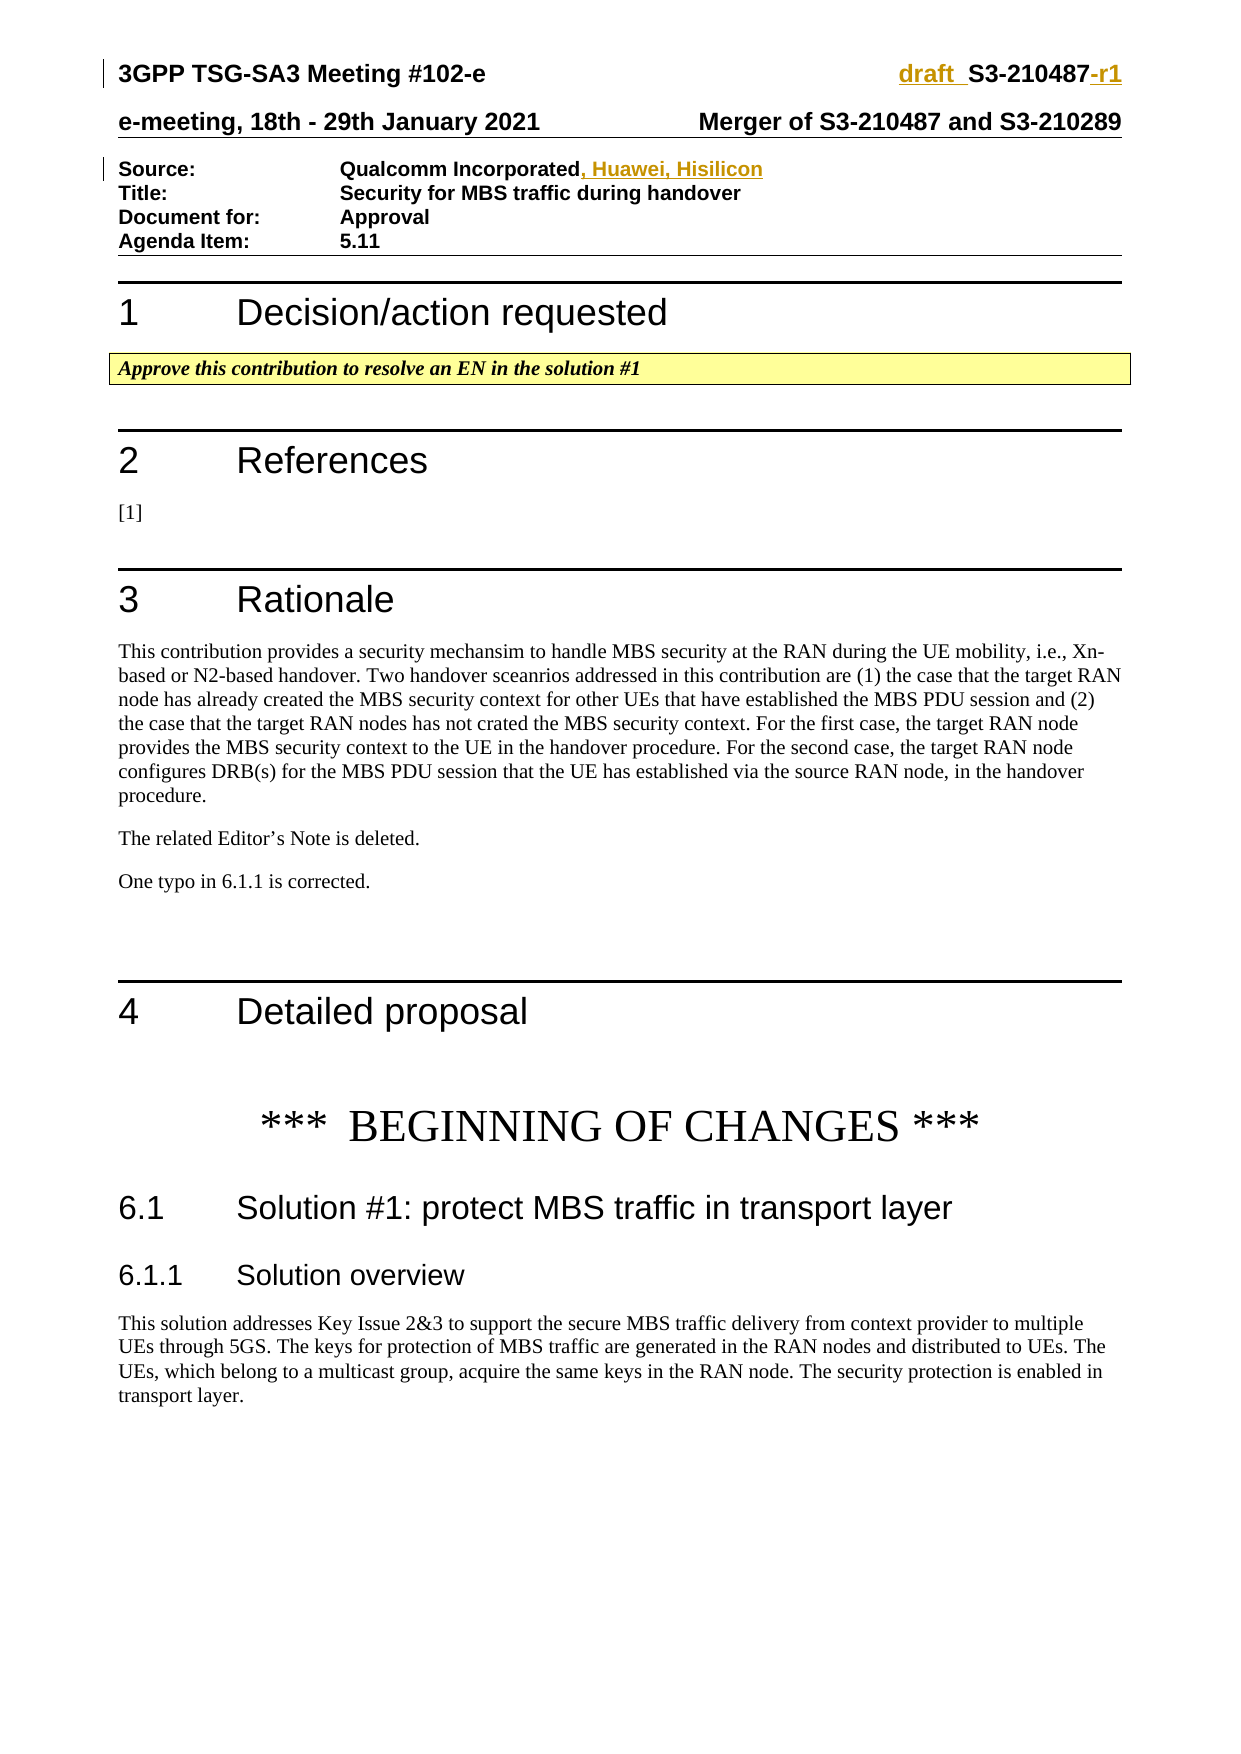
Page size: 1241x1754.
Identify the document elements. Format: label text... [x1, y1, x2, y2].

text Source: Qualcomm Incorporated [118, 157, 1122, 181]
subtitle 6.1.1 Solution overview [118, 1258, 1122, 1292]
subtitle 6.1 Solution #1: protect MBS traffic in transport layer [118, 1188, 1122, 1227]
text e-meeting, 18th - 29th January 2021 Merger of S3-210487 and S3-210289 [118, 107, 1122, 137]
text Approve this contribution to resolve an EN in the solution #1 [110, 354, 1130, 384]
text The related Editor’s Note is deleted. [118, 826, 1122, 850]
text This contribution provides a security mechansim to handle MBS security at the RAN during the UE mobility, i.e., Xn-based or N2-based handover. Two handover sceanrios addressed in this contribution are (1) the case that the target RAN node has already created the MBS security context for other UEs that have established the MBS PDU session and (2) the case that the target RAN nodes has not crated the MBS security context. For the first case, the target RAN node provides the MBS security context to the UE in the handover procedure. For the second case, the target RAN node configures DRB(s) for the MBS PDU session that the UE has established via the source RAN node, in the handover procedure. [118, 639, 1122, 807]
subtitle 4 Detailed proposal [118, 983, 1122, 1032]
text Document for: Approval [118, 205, 1122, 229]
text One typo in 6.1.1 is corrected. [118, 869, 1122, 893]
subtitle 2 References [118, 432, 1122, 481]
text Agenda Item: 5.11 [118, 229, 1122, 255]
text This solution addresses Key Issue 2&3 to support the secure MBS traffic delivery from context provider to multiple UEs through 5GS. The keys for protection of MBS traffic are generated in the RAN nodes and distributed to UEs. The UEs, which belong to a multicast group, acquire the same keys in the RAN node. The security protection is enabled in transport layer. [118, 1310, 1122, 1407]
text *** BEGINNING OF CHANGES *** [118, 1098, 1122, 1151]
subtitle 1 Decision/action requested [118, 284, 1122, 334]
text 3GPP TSG-SA3 Meeting #102-e S3-210487 [118, 59, 1122, 88]
subtitle 3 Rationale [118, 571, 1122, 620]
text Title: Security for MBS traffic during handover [118, 181, 1122, 205]
text [1] [118, 500, 1122, 524]
